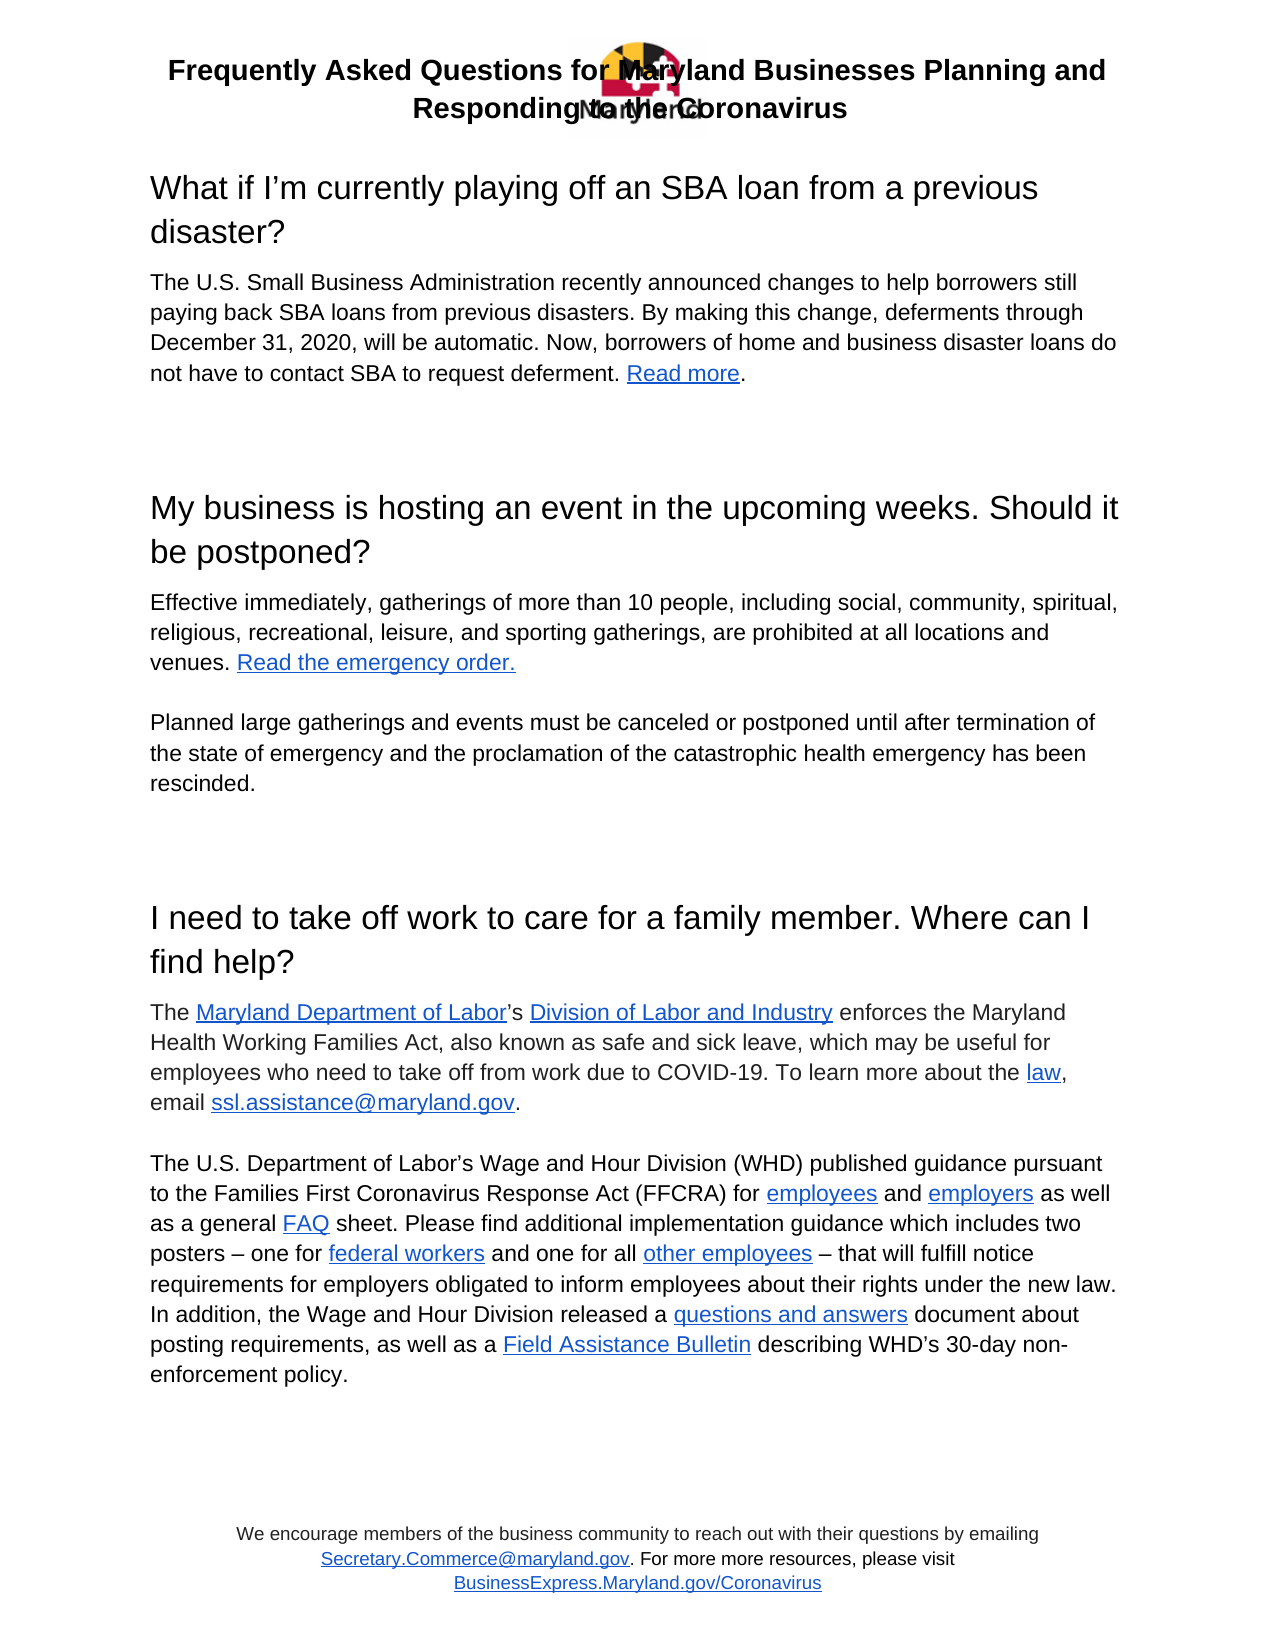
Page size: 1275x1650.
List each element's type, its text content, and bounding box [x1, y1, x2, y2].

subtitle What if I’m currently playing off an SBA loan from a previous disaster? [150, 168, 1125, 251]
picture [568, 37, 708, 138]
picture [568, 116, 575, 122]
text The U.S. Small Business Administration recently announced changes to help borrowers still paying back SBA loans from previous disasters. By making this change, deferments through December 31, 2020, will be automatic. Now, borrowers of home and business disaster loans do not have to contact SBA to request deferment. Read more. [150, 269, 1125, 386]
subtitle My business is hosting an event in the upcoming weeks. Should it be postponed? [150, 488, 1125, 570]
picture [702, 105, 708, 115]
text Effective immediately, gatherings of more than 10 people, including social, community, spiritual, religious, recreational, leisure, and sporting gatherings, are prohibited at all locations and venues. Read the emergency order. [150, 588, 1125, 675]
text Planned large gatherings and events must be canceled or postponed until after termination of the state of emergency and the proclamation of the catastrophic health emergency has been rescinded. [150, 709, 1125, 796]
text The U.S. Department of Labor’s Wage and Hour Division (WHD) published guidance pursuant to the Families First Coronavirus Response Act (FFCRA) for employees and employers as well as a general FAQ sheet. Please find additional implementation guidance which includes two posters – one for federal workers and one for all other employees – that will fulfill notice requirements for employers obligated to inform employees about their rights under the new law. In addition, the Wage and Hour Division released a questions and answers document about posting requirements, as well as a Field Assistance Bulletin describing WHD’s 30-day non-enforcement policy. [150, 1150, 1125, 1388]
picture [568, 105, 575, 115]
text The Maryland Department of Labor’s Division of Labor and Industry enforces the Maryland Health Working Families Act, also known as safe and sick leave, which may be useful for employees who need to take off from work due to COVID-19. To learn more about the law, email ssl.assistance@maryland.gov. [150, 999, 1125, 1116]
subtitle I need to take off work to care for a family member. Where can I find help? [150, 898, 1125, 981]
